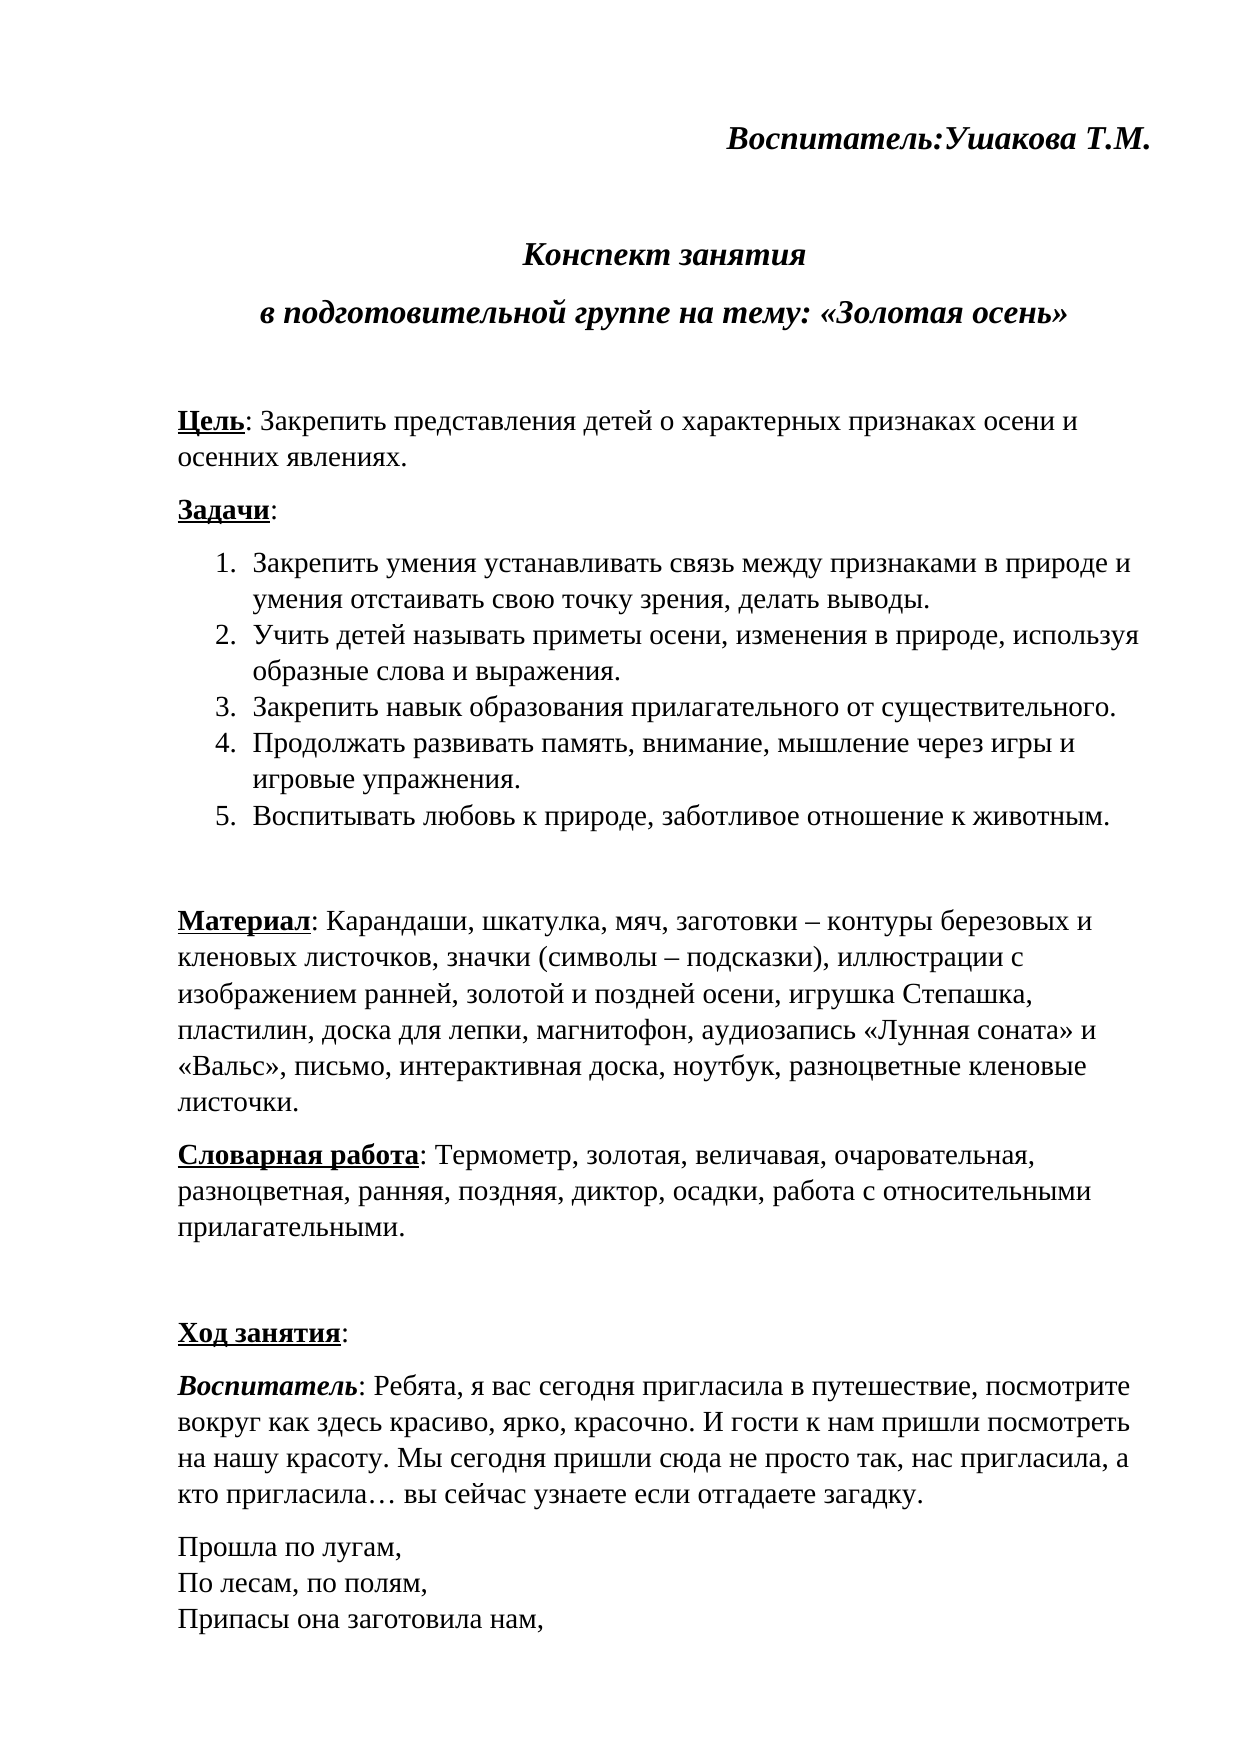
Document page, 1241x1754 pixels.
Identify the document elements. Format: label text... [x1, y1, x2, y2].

text По лесам, по полям, [177, 1565, 1152, 1599]
list Закрепить умения устанавливать связь между признаками в природе и умения отстаивать свою точку зрения, делать выводы. [215, 545, 1152, 614]
text Воспитатель:Ушакова Т.М. [177, 118, 1152, 156]
list Учить детей называть приметы осени, изменения в природе, используя образные слова и выражения. [215, 617, 1152, 687]
text Воспитатель: Ребята, я вас сегодня пригласила в путешествие, посмотрите вокруг как здесь красиво, ярко, красочно. И гости к нам пришли посмотреть на нашу красоту. Мы сегодня пришли сюда не просто так, нас пригласила, а кто пригласила… вы сейчас узнаете если отгадаете загадку. [177, 1368, 1152, 1510]
text Припасы она заготовила нам, [177, 1601, 1152, 1635]
list Продолжать развивать память, внимание, мышление через игры и игровые упражнения. [215, 726, 1152, 795]
text Словарная работа: Термометр, золотая, величавая, очаровательная, разноцветная, ранняя, поздняя, диктор, осадки, работа с относительными прилагательными. [177, 1137, 1152, 1243]
text в подготовительной группе на тему: «Золотая осень» [177, 292, 1152, 331]
text Задачи: [177, 492, 1152, 526]
text Конспект занятия [177, 234, 1152, 272]
list Воспитывать любовь к природе, заботливое отношение к животным. [215, 798, 1152, 831]
text Материал: Карандаши, шкатулка, мяч, заготовки – контуры березовых и кленовых листочков, значки (символы – подсказки), иллюстрации с изображением ранней, золотой и поздней осени, игрушка Степашка, пластилин, доска для лепки, магнитофон, аудиозапись «Лунная соната» и «Вальс», письмо, интерактивная доска, ноутбук, разноцветные кленовые листочки. [177, 903, 1152, 1118]
text Ход занятия: [177, 1315, 1152, 1348]
list Закрепить навык образования прилагательного от существительного. [215, 689, 1152, 723]
text Прошла по лугам, [177, 1529, 1152, 1562]
text Цель: Закрепить представления детей о характерных признаках осени и осенних явлениях. [177, 403, 1152, 473]
